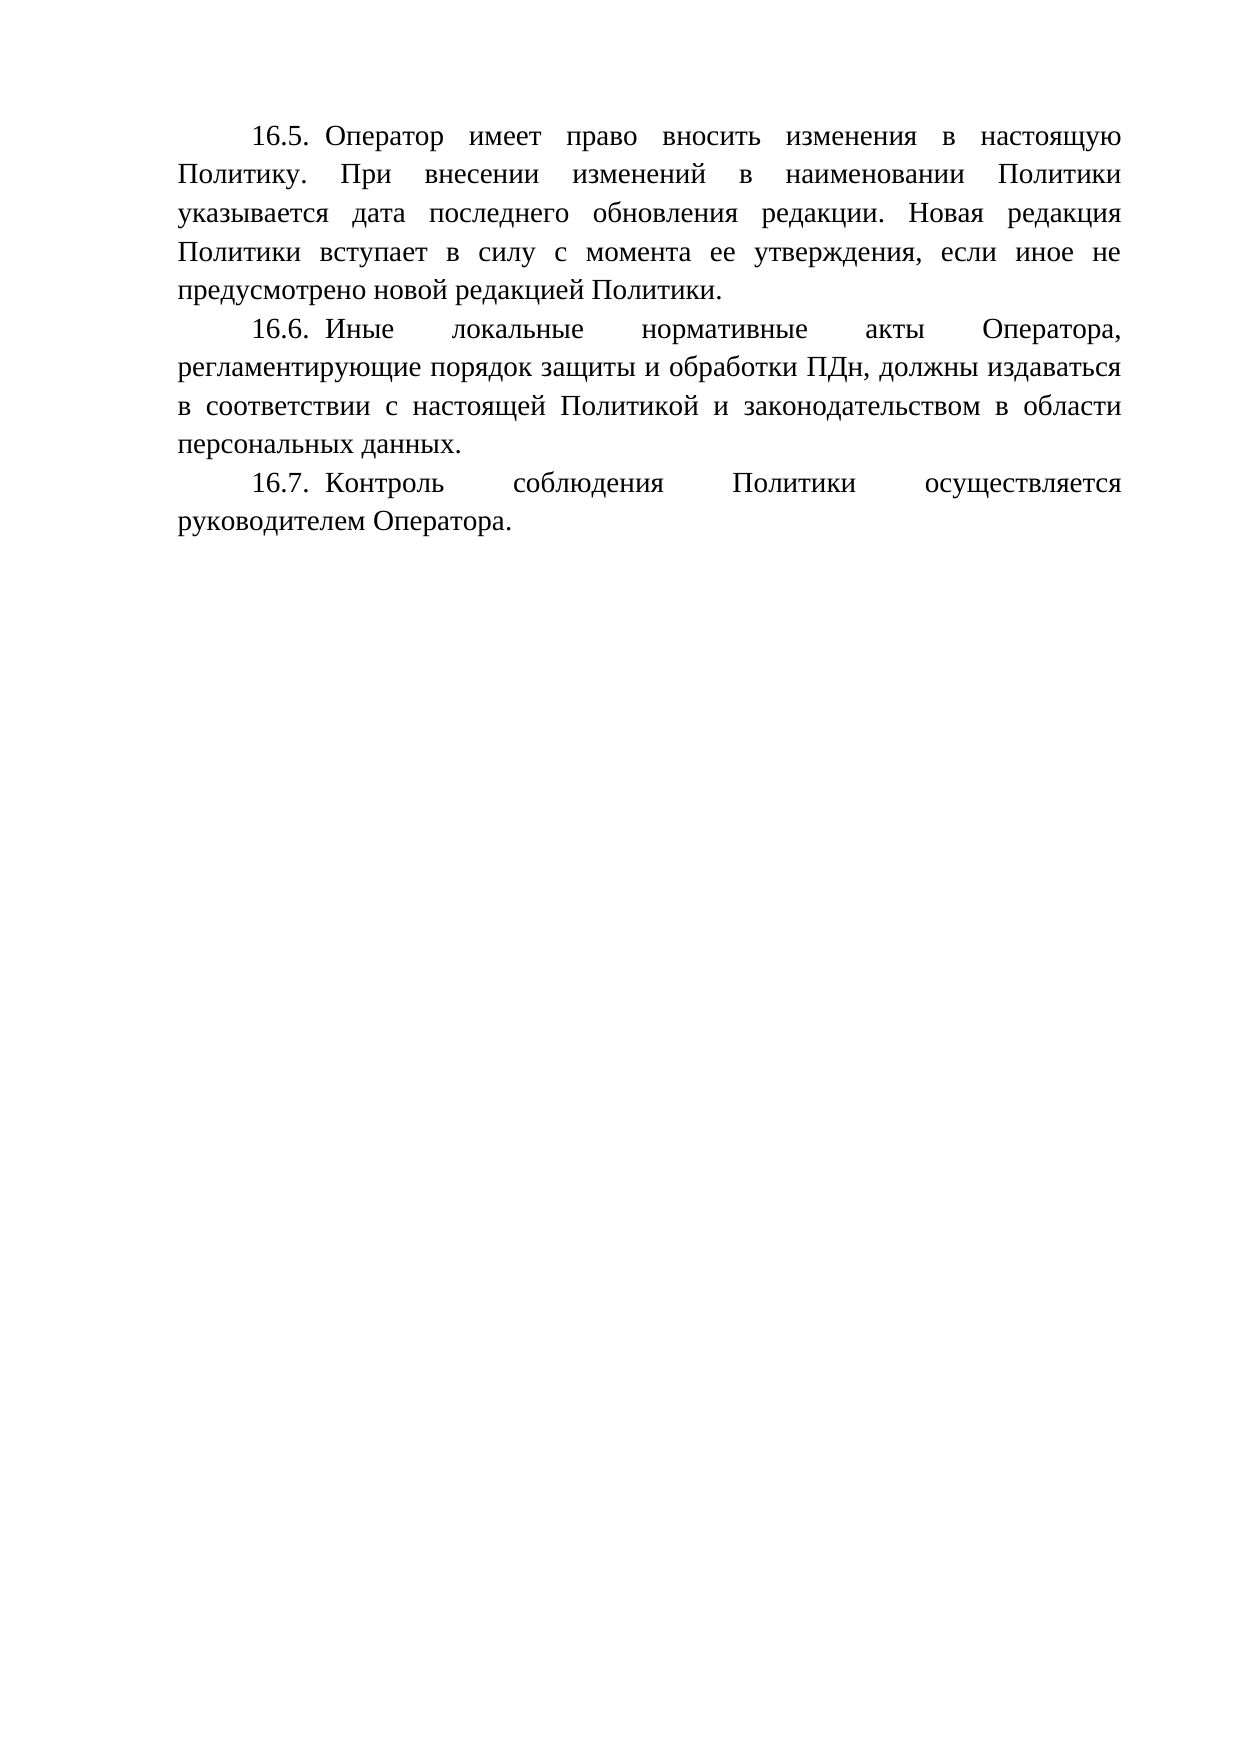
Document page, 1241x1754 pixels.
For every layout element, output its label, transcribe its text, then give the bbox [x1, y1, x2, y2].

list Иные локальные нормативные акты Оператора, регламентирующие порядок защиты и обработки ПДн, должны издаваться в соответствии с настоящей Политикой и законодательством в области персональных данных. [177, 311, 1122, 460]
list Контроль соблюдения Политики осуществляется руководителем Оператора. [177, 465, 1122, 537]
list Оператор имеет право вносить изменения в настоящую Политику. При внесении изменений в наименовании Политики указывается дата последнего обновления редакции. Новая редакция Политики вступает в силу с момента ее утверждения, если иное не предусмотрено новой редакцией Политики. [177, 118, 1122, 306]
